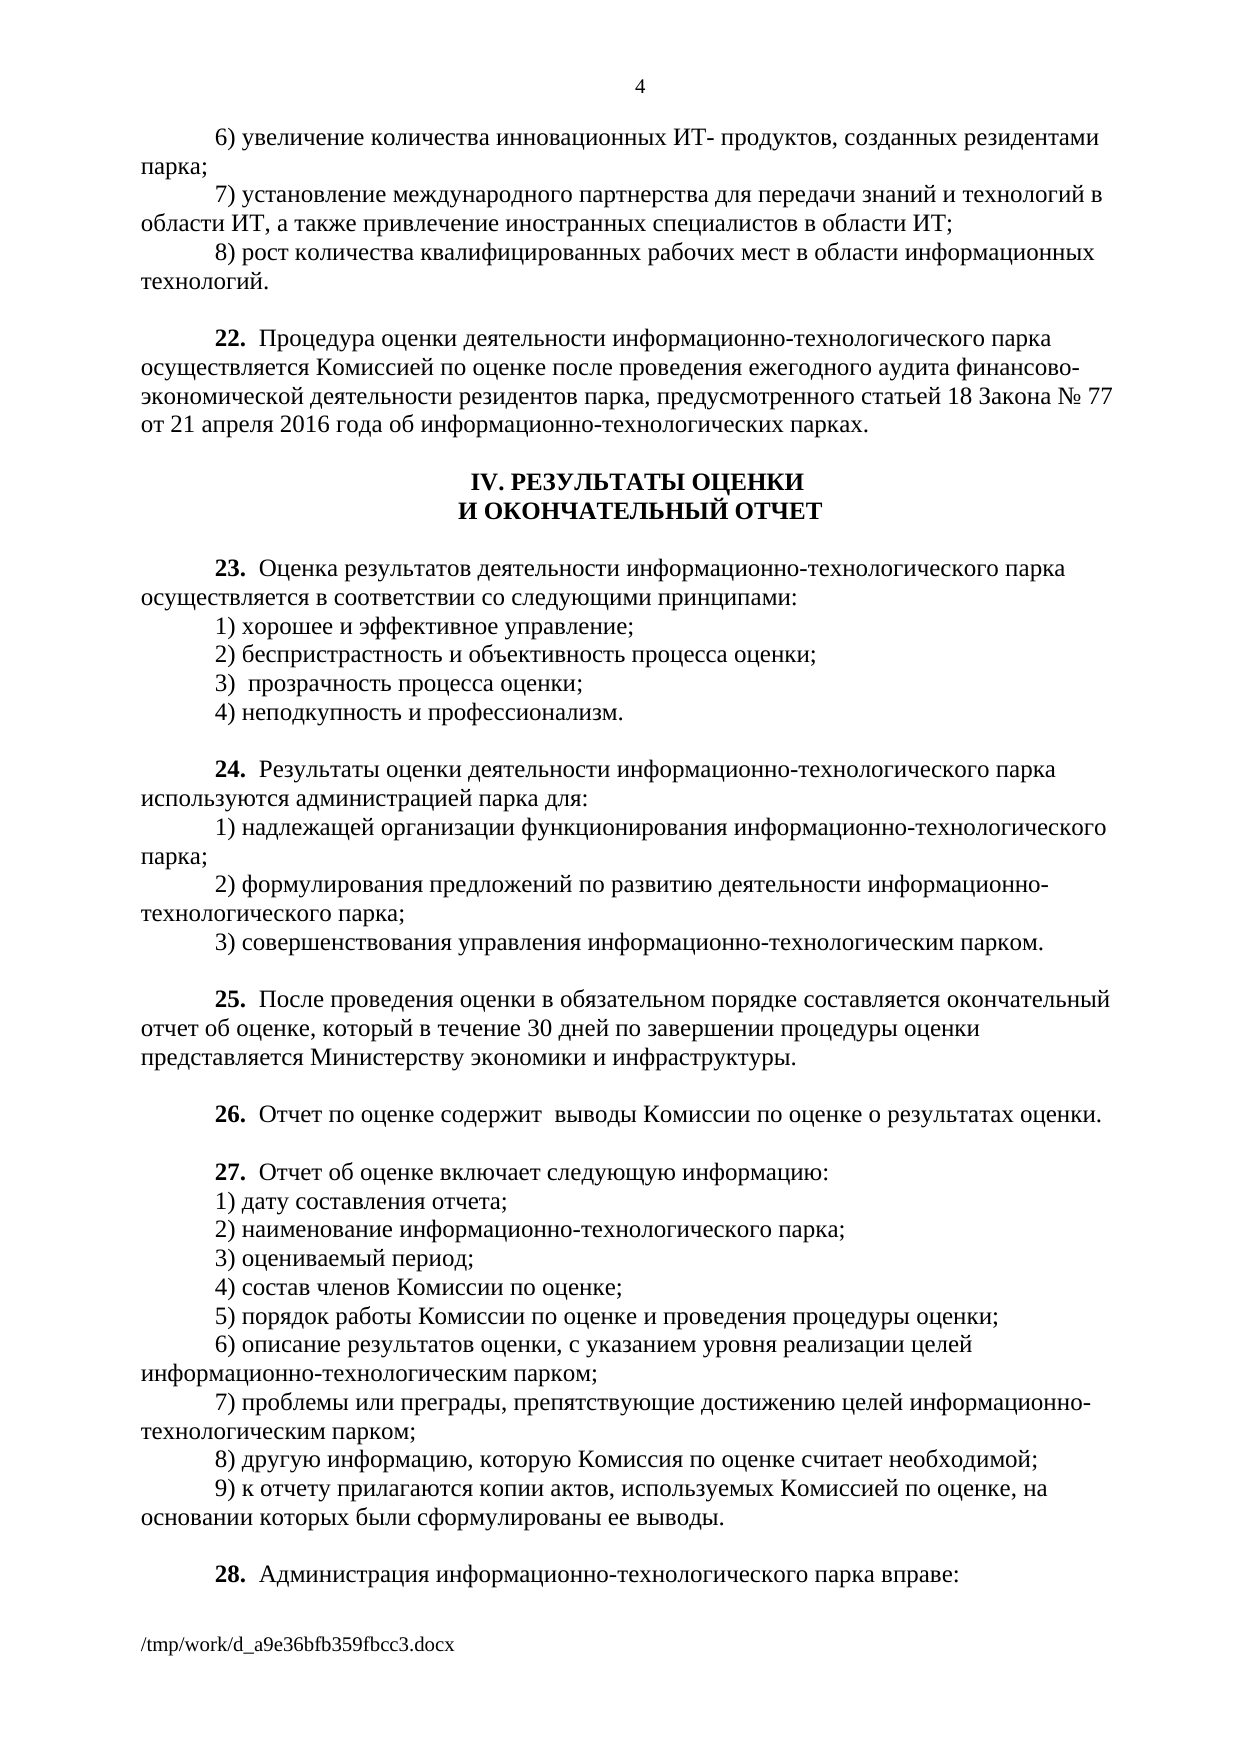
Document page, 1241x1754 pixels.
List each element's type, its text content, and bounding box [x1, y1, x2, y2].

text 7) установление международного партнерства для передачи знаний и технологий в области ИТ, а также привлечение иностранных специалистов в области ИТ; [141, 179, 1140, 237]
text 1) дату составления отчета; [141, 1186, 1140, 1214]
text 3) оцениваемый период; [141, 1243, 1140, 1272]
text 3) совершенствования управления информационно-технологическим парком. [141, 927, 1140, 956]
text 25. После проведения оценки в обязательном порядке составляется окончательный отчет об оценке, который в течение 30 дней по завершении процедуры оценки представляется Министерству экономики и инфраструктуры. [141, 984, 1140, 1071]
text 26. Отчет по оценке содержит выводы Комиссии по оценке о результатах оценки. [141, 1099, 1140, 1128]
text 8) другую информацию, которую Комиссия по оценке считает необходимой; [141, 1444, 1140, 1473]
text 2) беспристрастность и объективность процесса оценки; [141, 639, 1140, 668]
text 24. Результаты оценки деятельности информационно-технологического парка используются администрацией парка для: [141, 754, 1140, 812]
text 2) формулирования предложений по развитию деятельности информационно-технологического парка; [141, 869, 1140, 927]
text 9) к отчету прилагаются копии актов, используемых Комиссией по оценке, на основании которых были сформулированы ее выводы. [141, 1473, 1140, 1531]
text 6) увеличение количества инновационных ИТ- продуктов, созданных резидентами парка; [141, 122, 1140, 179]
text 1) хорошее и эффективное управление; [141, 611, 1140, 639]
text 27. Отчет об оценке включает следующую информацию: [141, 1157, 1140, 1186]
text 7) проблемы или преграды, препятствующие достижению целей информационно-технологическим парком; [141, 1387, 1140, 1444]
text 28. Администрация информационно-технологического парка вправе: [141, 1559, 1140, 1588]
text 4) состав членов Комиссии по оценке; [141, 1272, 1140, 1301]
text 22. Процедура оценки деятельности информационно-технологического парка осуществляется Комиссией по оценке после проведения ежегодного аудита финансово-экономической деятельности резидентов парка, предусмотренного статьей 18 Закона № 77 от 21 апреля 2016 года об информационно-технологических парках. [141, 323, 1140, 438]
text 5) порядок работы Комиссии по оценке и проведения процедуры оценки; [141, 1301, 1140, 1329]
text 3) прозрачность процесса оценки; [141, 668, 1140, 697]
text 23. Оценка результатов деятельности информационно-технологического парка осуществляется в соответствии со следующими принципами: [141, 553, 1140, 611]
text 6) описание результатов оценки, с указанием уровня реализации целей информационно-технологическим парком; [141, 1329, 1140, 1387]
text IV. РЕЗУЛЬТАТЫ ОЦЕНКИ И ОКОНЧАТЕЛЬНЫЙ ОТЧЕТ [141, 467, 1140, 524]
text 4) неподкупность и профессионализм. [141, 697, 1140, 726]
text 1) надлежащей организации функционирования информационно-технологического парка; [141, 812, 1140, 869]
text 2) наименование информационно-технологического парка; [141, 1214, 1140, 1243]
text 8) рост количества квалифицированных рабочих мест в области информационных технологий. [141, 237, 1140, 294]
